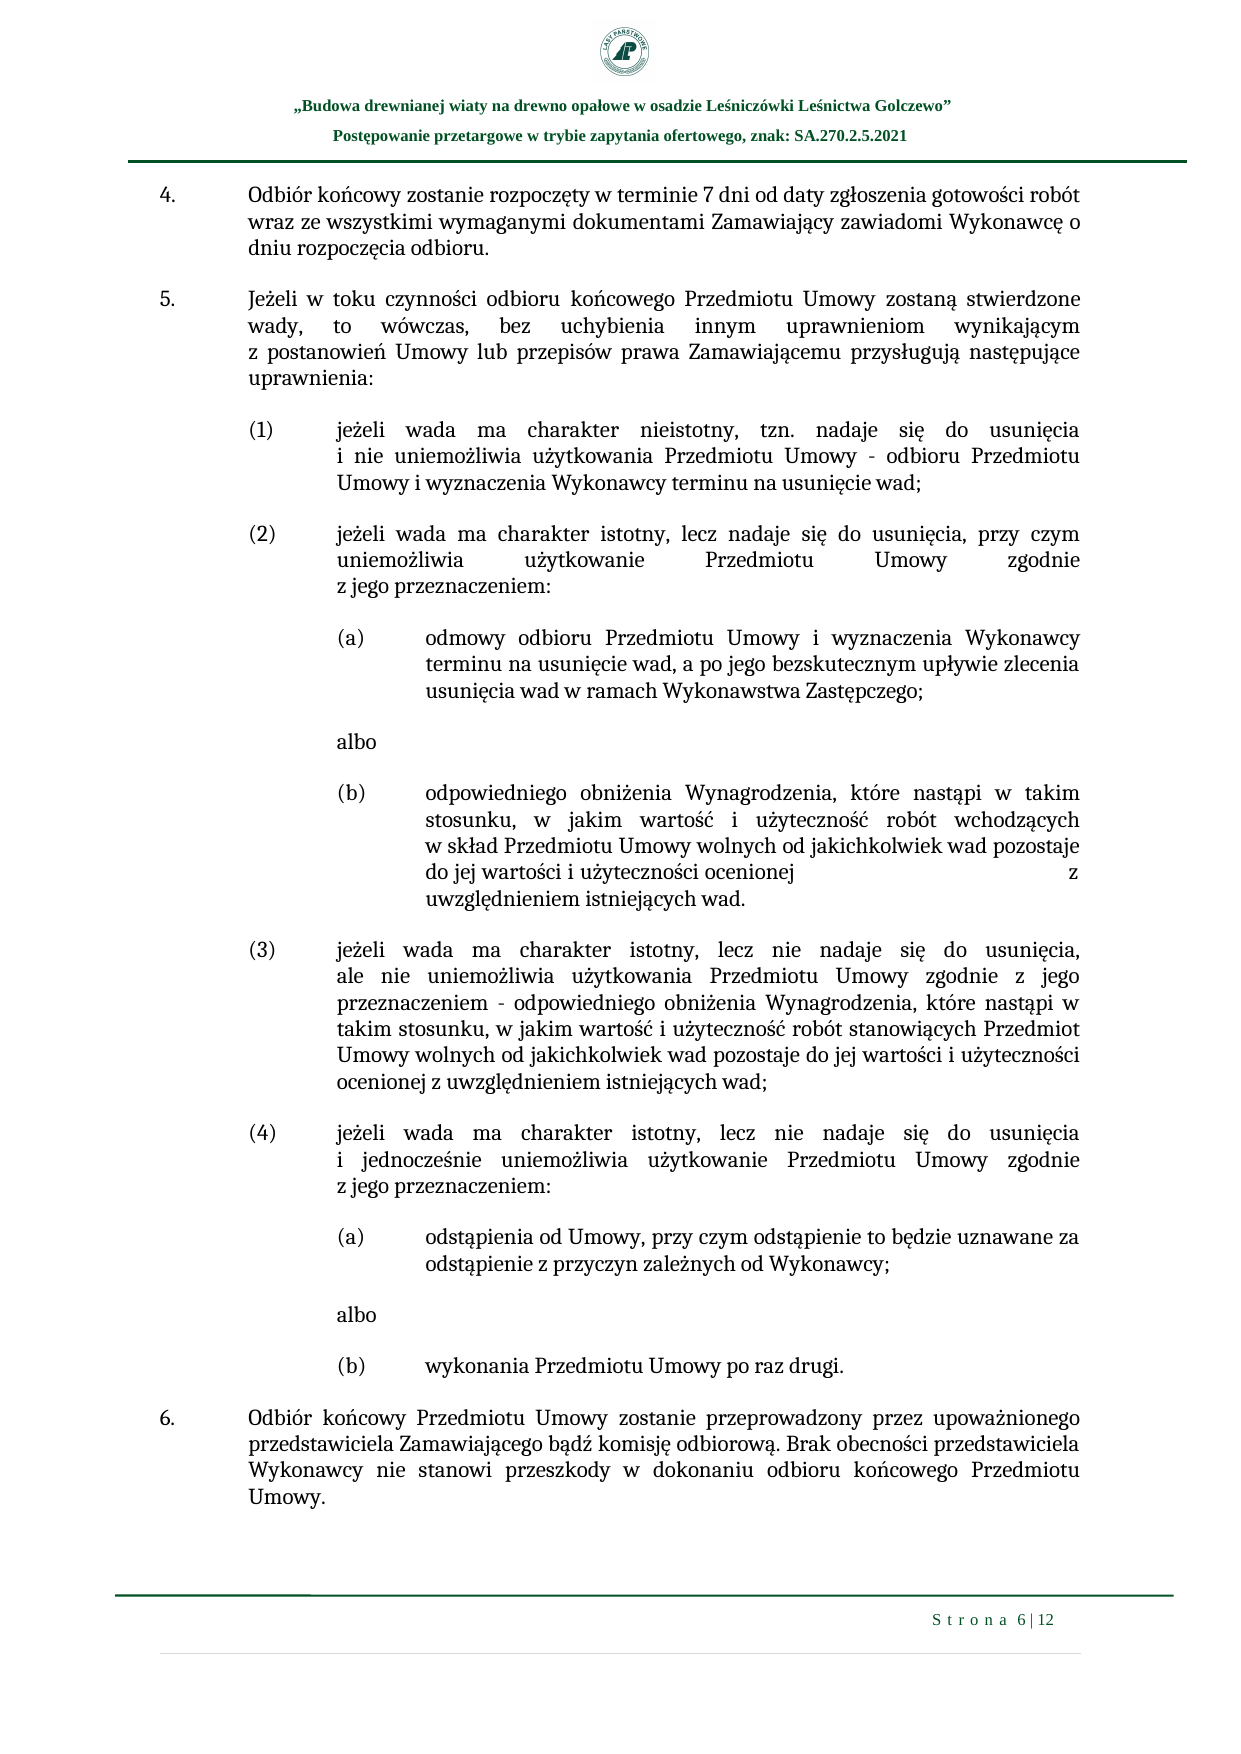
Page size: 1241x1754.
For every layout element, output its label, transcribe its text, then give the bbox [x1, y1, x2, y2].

picture [592, 19, 657, 84]
text (3) jeżeli wada ma charakter istotny, lecz nie nadaje się do usunięcia, ale nie uniemożliwia użytkowania Przedmiotu Umowy zgodnie z jego przeznaczeniem - odpowiedniego obniżenia Wynagrodzenia, które nastąpi w takim stosunku, w jakim wartość i użyteczność robót stanowiących Przedmiot Umowy wolnych od jakichkolwiek wad pozostaje do jej wartości i użyteczności ocenionej z uwzględnieniem istniejących wad; [248, 937, 1081, 1095]
text albo [337, 1302, 1081, 1328]
text (b) odpowiedniego obniżenia Wynagrodzenia, które nastąpi w takim stosunku, w jakim wartość i użyteczność robót wchodzących w skład Przedmiotu Umowy wolnych od jakichkolwiek wad pozostaje do jej wartości i użyteczności ocenionej z uwzględnieniem istniejących wad. [337, 780, 1081, 912]
text (b) wykonania Przedmiotu Umowy po raz drugi. [337, 1353, 1081, 1379]
text (a) odmowy odbioru Przedmiotu Umowy i wyznaczenia Wykonawcy terminu na usunięcie wad, a po jego bezskutecznym upływie zlecenia usunięcia wad w ramach Wykonawstwa Zastępczego; [337, 625, 1081, 704]
list Jeżeli w toku czynności odbioru końcowego Przedmiotu Umowy zostaną stwierdzone wady, to wówczas, bez uchybienia innym uprawnieniom wynikającym z postanowień Umowy lub przepisów prawa Zamawiającemu przysługują następujące uprawnienia: [159, 286, 1081, 392]
text albo [337, 729, 1081, 755]
list Odbiór końcowy Przedmiotu Umowy zostanie przeprowadzony przez upoważnionego przedstawiciela Zamawiającego bądź komisję odbiorową. Brak obecności przedstawiciela Wykonawcy nie stanowi przeszkody w dokonaniu odbioru końcowego Przedmiotu Umowy. [159, 1404, 1081, 1510]
list Odbiór końcowy zostanie rozpoczęty w terminie 7 dni od daty zgłoszenia gotowości robót wraz ze wszystkimi wymaganymi dokumentami Zamawiający zawiadomi Wykonawcę o dniu rozpoczęcia odbioru. [159, 182, 1081, 261]
text (2) jeżeli wada ma charakter istotny, lecz nadaje się do usunięcia, przy czym uniemożliwia użytkowanie Przedmiotu Umowy zgodnie z jego przeznaczeniem: [248, 521, 1081, 600]
text (1) jeżeli wada ma charakter nieistotny, tzn. nadaje się do usunięcia i nie uniemożliwia użytkowania Przedmiotu Umowy - odbioru Przedmiotu Umowy i wyznaczenia Wykonawcy terminu na usunięcie wad; [248, 417, 1081, 496]
text (a) odstąpienia od Umowy, przy czym odstąpienie to będzie uznawane za odstąpienie z przyczyn zależnych od Wykonawcy; [337, 1224, 1081, 1277]
text (4) jeżeli wada ma charakter istotny, lecz nie nadaje się do usunięcia i jednocześnie uniemożliwia użytkowanie Przedmiotu Umowy zgodnie z jego przeznaczeniem: [248, 1120, 1081, 1199]
